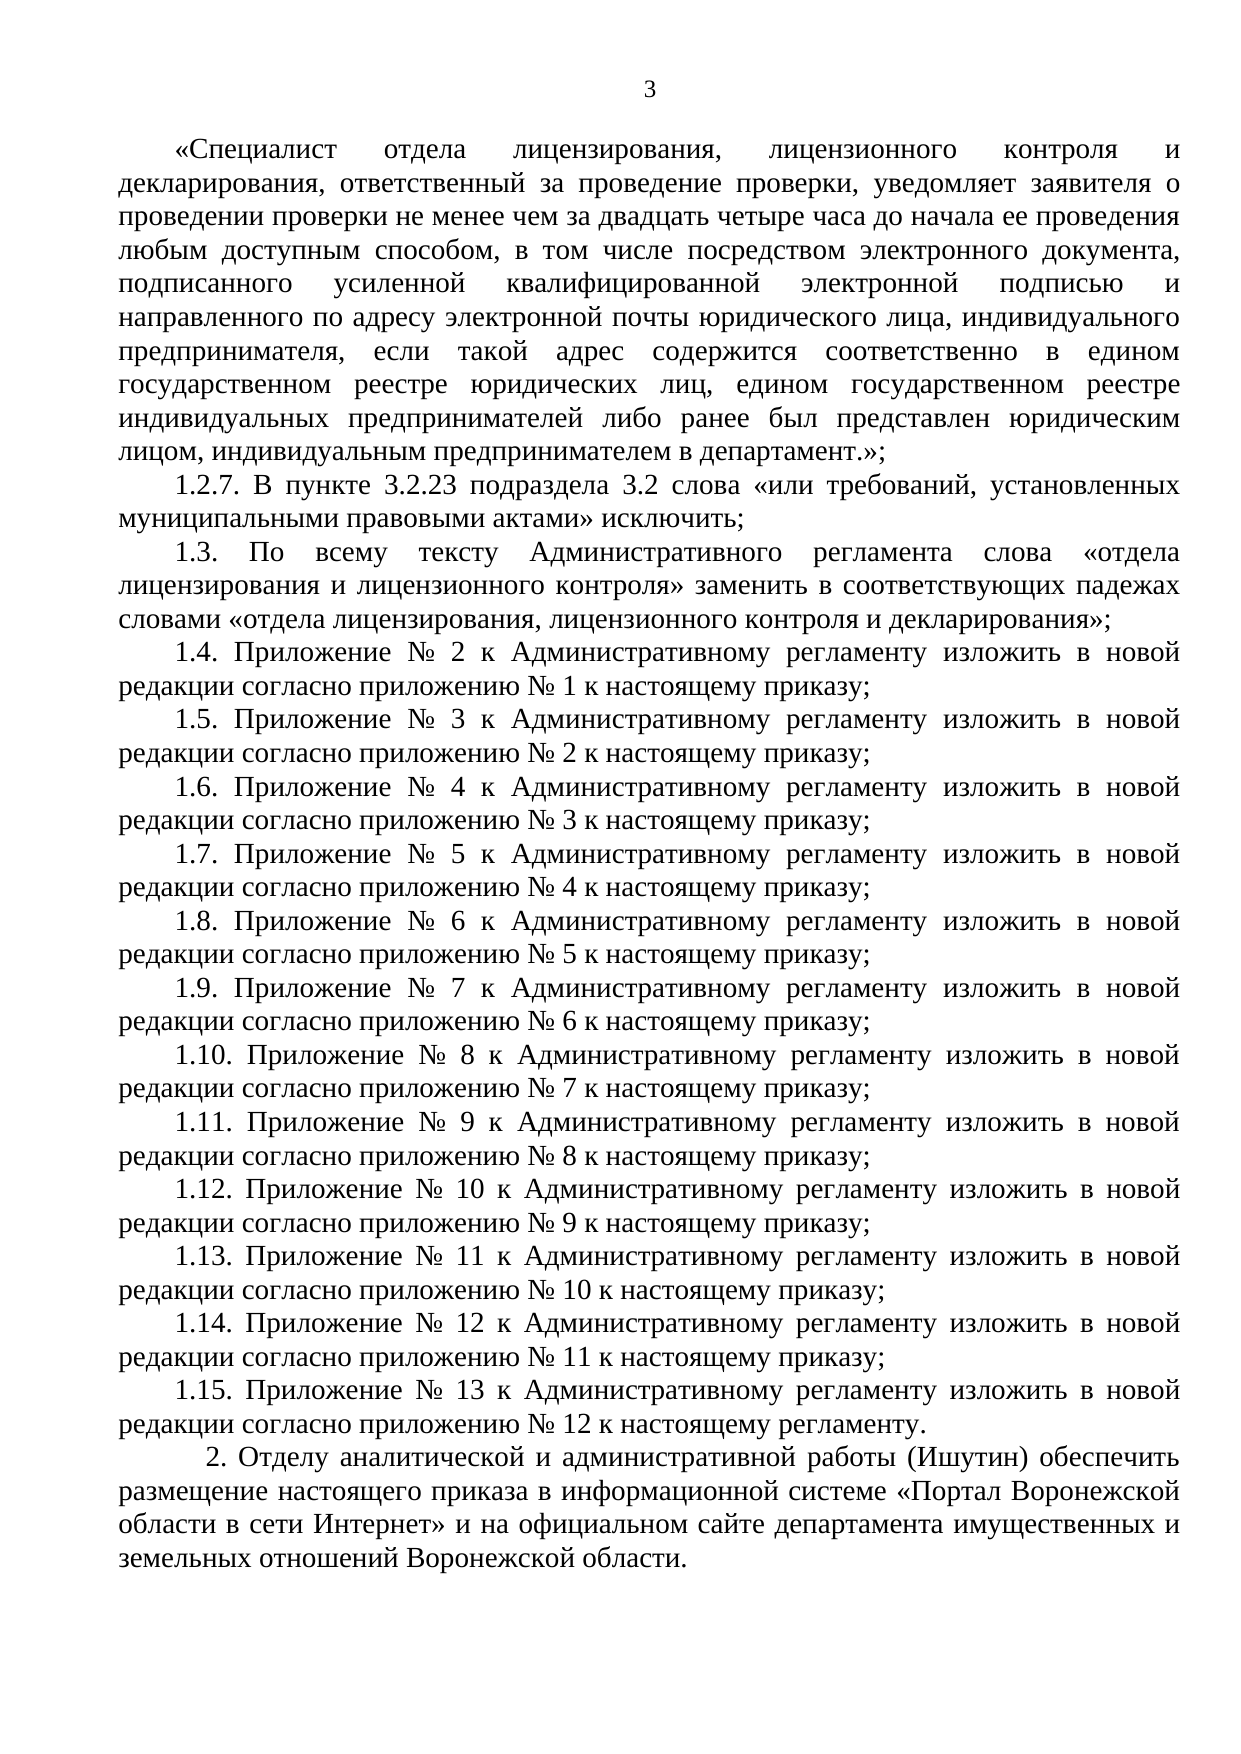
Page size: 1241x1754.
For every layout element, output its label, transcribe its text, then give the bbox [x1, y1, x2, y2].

text «Специалист отдела лицензирования, лицензионного контроля и декларирования, ответственный за проведение проверки, уведомляет заявителя о проведении проверки не менее чем за двадцать четыре часа до начала ее проведения любым доступным способом, в том числе посредством электронного документа, подписанного усиленной квалифицированной электронной подписью и направленного по адресу электронной почты юридического лица, индивидуального предпринимателя, если такой адрес содержится соответственно в едином государственном реестре юридических лиц, едином государственном реестре индивидуальных предпринимателей либо ранее был представлен юридическим лицом, индивидуальным предпринимателем в департамент.»; [118, 131, 1181, 467]
text 1.12. Приложение № 10 к Административному регламенту изложить в новой редакции согласно приложению № 9 к настоящему приказу; [118, 1171, 1181, 1238]
text 1.7. Приложение № 5 к Административному регламенту изложить в новой редакции согласно приложению № 4 к настоящему приказу; [118, 836, 1181, 903]
text 1.2.7. В пункте 3.2.23 подраздела 3.2 слова «или требований, установленных муниципальными правовыми актами» исключить; [118, 467, 1181, 534]
text 1.8. Приложение № 6 к Административному регламенту изложить в новой редакции согласно приложению № 5 к настоящему приказу; [118, 903, 1181, 970]
text 1.14. Приложение № 12 к Административному регламенту изложить в новой редакции согласно приложению № 11 к настоящему приказу; [118, 1305, 1181, 1372]
text 1.15. Приложение № 13 к Административному регламенту изложить в новой редакции согласно приложению № 12 к настоящему регламенту. [118, 1372, 1181, 1439]
text 1.13. Приложение № 11 к Административному регламенту изложить в новой редакции согласно приложению № 10 к настоящему приказу; [118, 1238, 1181, 1305]
text 1.5. Приложение № 3 к Административному регламенту изложить в новой редакции согласно приложению № 2 к настоящему приказу; [118, 702, 1181, 769]
text 1.9. Приложение № 7 к Административному регламенту изложить в новой редакции согласно приложению № 6 к настоящему приказу; [118, 970, 1181, 1037]
text 1.10. Приложение № 8 к Административному регламенту изложить в новой редакции согласно приложению № 7 к настоящему приказу; [118, 1037, 1181, 1104]
text 1.4. Приложение № 2 к Административному регламенту изложить в новой редакции согласно приложению № 1 к настоящему приказу; [118, 634, 1181, 702]
text 2. Отделу аналитической и административной работы (Ишутин) обеспечить размещение настоящего приказа в информационной системе «Портал Воронежской области в сети Интернет» и на официальном сайте департамента имущественных и земельных отношений Воронежской области. [118, 1439, 1181, 1574]
text 1.6. Приложение № 4 к Административному регламенту изложить в новой редакции согласно приложению № 3 к настоящему приказу; [118, 769, 1181, 836]
text 1.11. Приложение № 9 к Административному регламенту изложить в новой редакции согласно приложению № 8 к настоящему приказу; [118, 1104, 1181, 1171]
text 1.3. По всему тексту Административного регламента слова «отдела лицензирования и лицензионного контроля» заменить в соответствующих падежах словами «отдела лицензирования, лицензионного контроля и декларирования»; [118, 534, 1181, 634]
